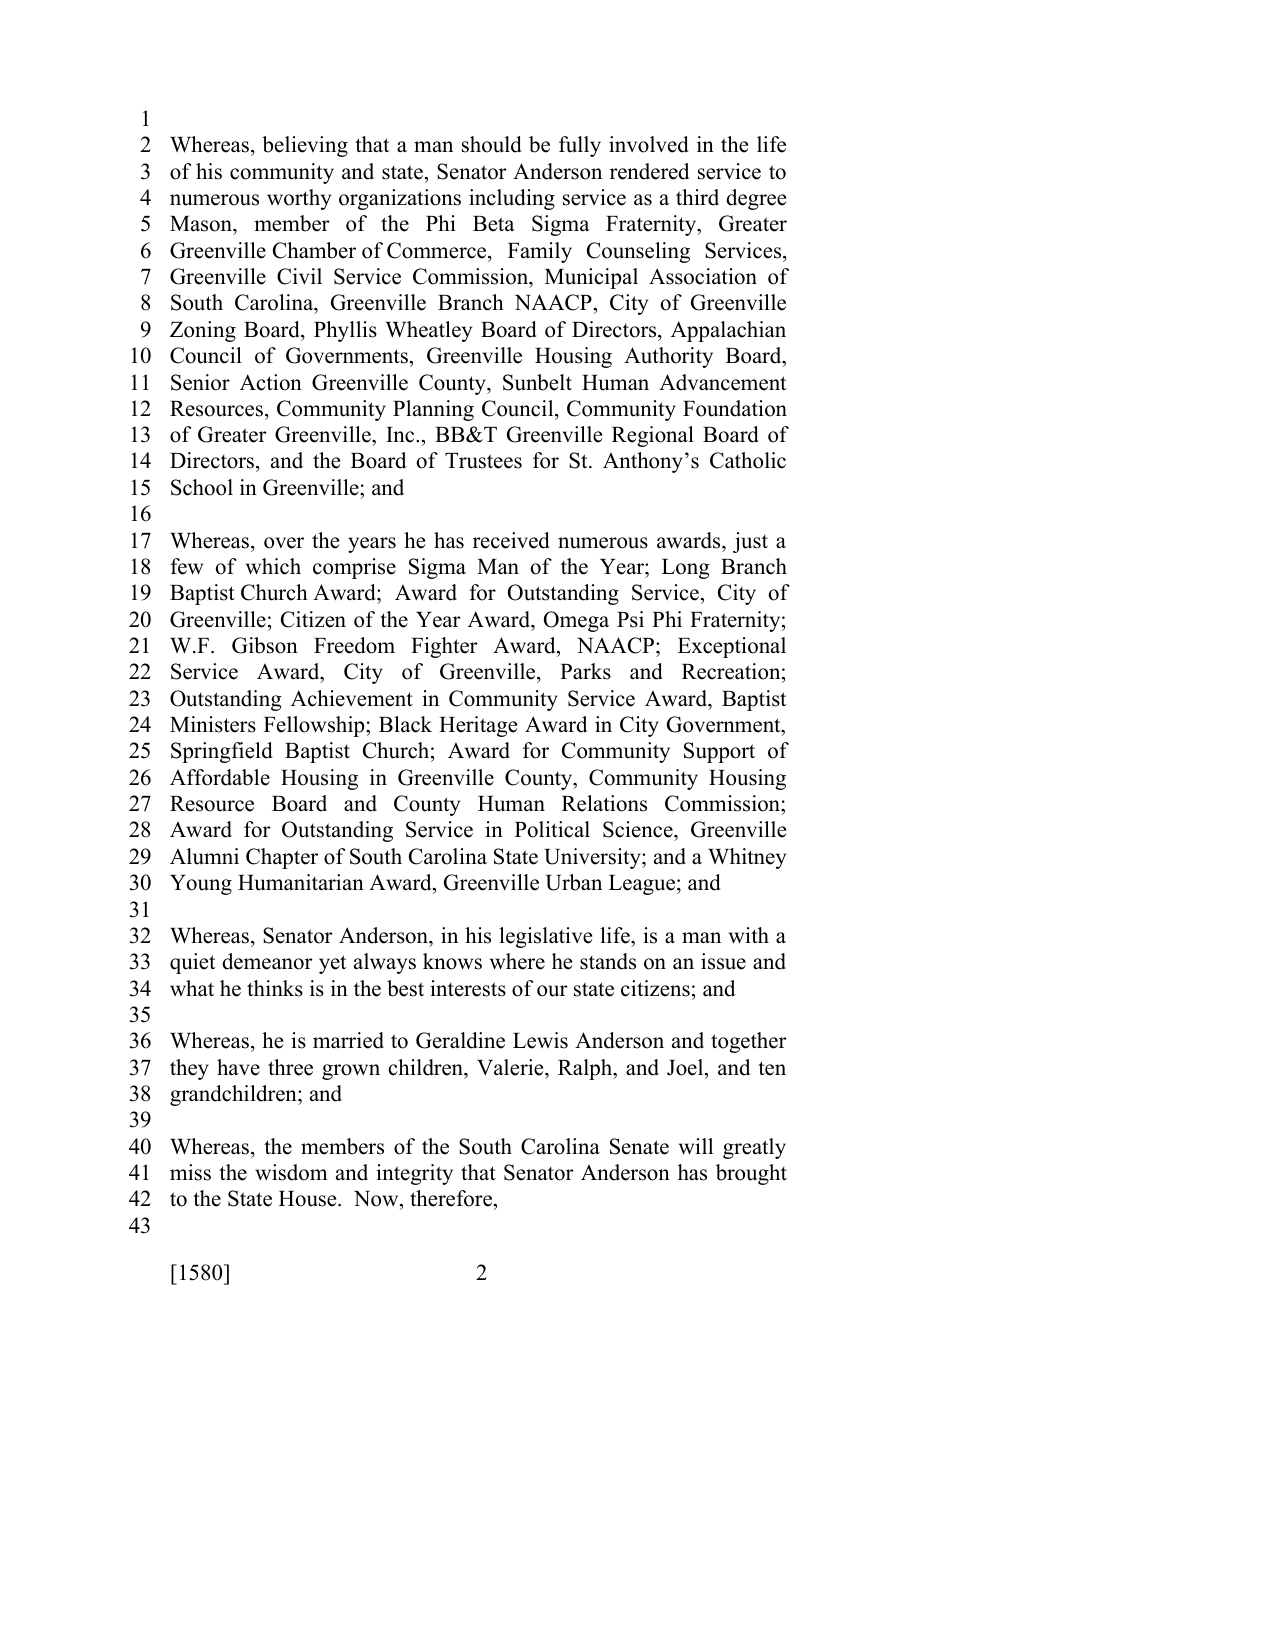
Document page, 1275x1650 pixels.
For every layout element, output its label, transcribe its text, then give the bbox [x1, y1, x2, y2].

text Whereas, Senator Anderson, in his legislative life, is a man with a quiet demeanor yet always knows where he stands on an issue and what he thinks is in the best interests of our state citizens; and [169, 922, 787, 1001]
text Whereas, over the years he has received numerous awards, just a few of which comprise Sigma Man of the Year; Long Branch Baptist Church Award; Award for Outstanding Service, City of Greenville; Citizen of the Year Award, Omega Psi Phi Fraternity; W.F. Gibson Freedom Fighter Award, NAACP; Exceptional Service Award, City of Greenville, Parks and Recreation; Outstanding Achievement in Community Service Award, Baptist Ministers Fellowship; Black Heritage Award in City Government, Springfield Baptist Church; Award for Community Support of Affordable Housing in Greenville County, Community Housing Resource Board and County Human Relations Commission; Award for Outstanding Service in Political Science, Greenville Alumni Chapter of South Carolina State University; and a Whitney Young Humanitarian Award, Greenville Urban League; and [169, 527, 787, 896]
text Whereas, he is married to Geraldine Lewis Anderson and together they have three grown children, Valerie, Ralph, and Joel, and ten grandchildren; and [169, 1027, 787, 1106]
text Whereas, believing that a man should be fully involved in the life of his community and state, Senator Anderson rendered service to numerous worthy organizations including service as a third degree Mason, member of the Phi Beta Sigma Fraternity, Greater Greenville Chamber of Commerce, Family Counseling Services, Greenville Civil Service Commission, Municipal Association of South Carolina, Greenville Branch NAACP, City of Greenville Zoning Board, Phyllis Wheatley Board of Directors, Appalachian Council of Governments, Greenville Housing Authority Board, Senior Action Greenville County, Sunbelt Human Advancement Resources, Community Planning Council, Community Foundation of Greater Greenville, Inc., BB&T Greenville Regional Board of Directors, and the Board of Trustees for St. Anthony’s Catholic School in Greenville; and [169, 131, 787, 500]
text Whereas, the members of the South Carolina Senate will greatly miss the wisdom and integrity that Senator Anderson has brought to the State House. Now, therefore, [169, 1133, 787, 1212]
